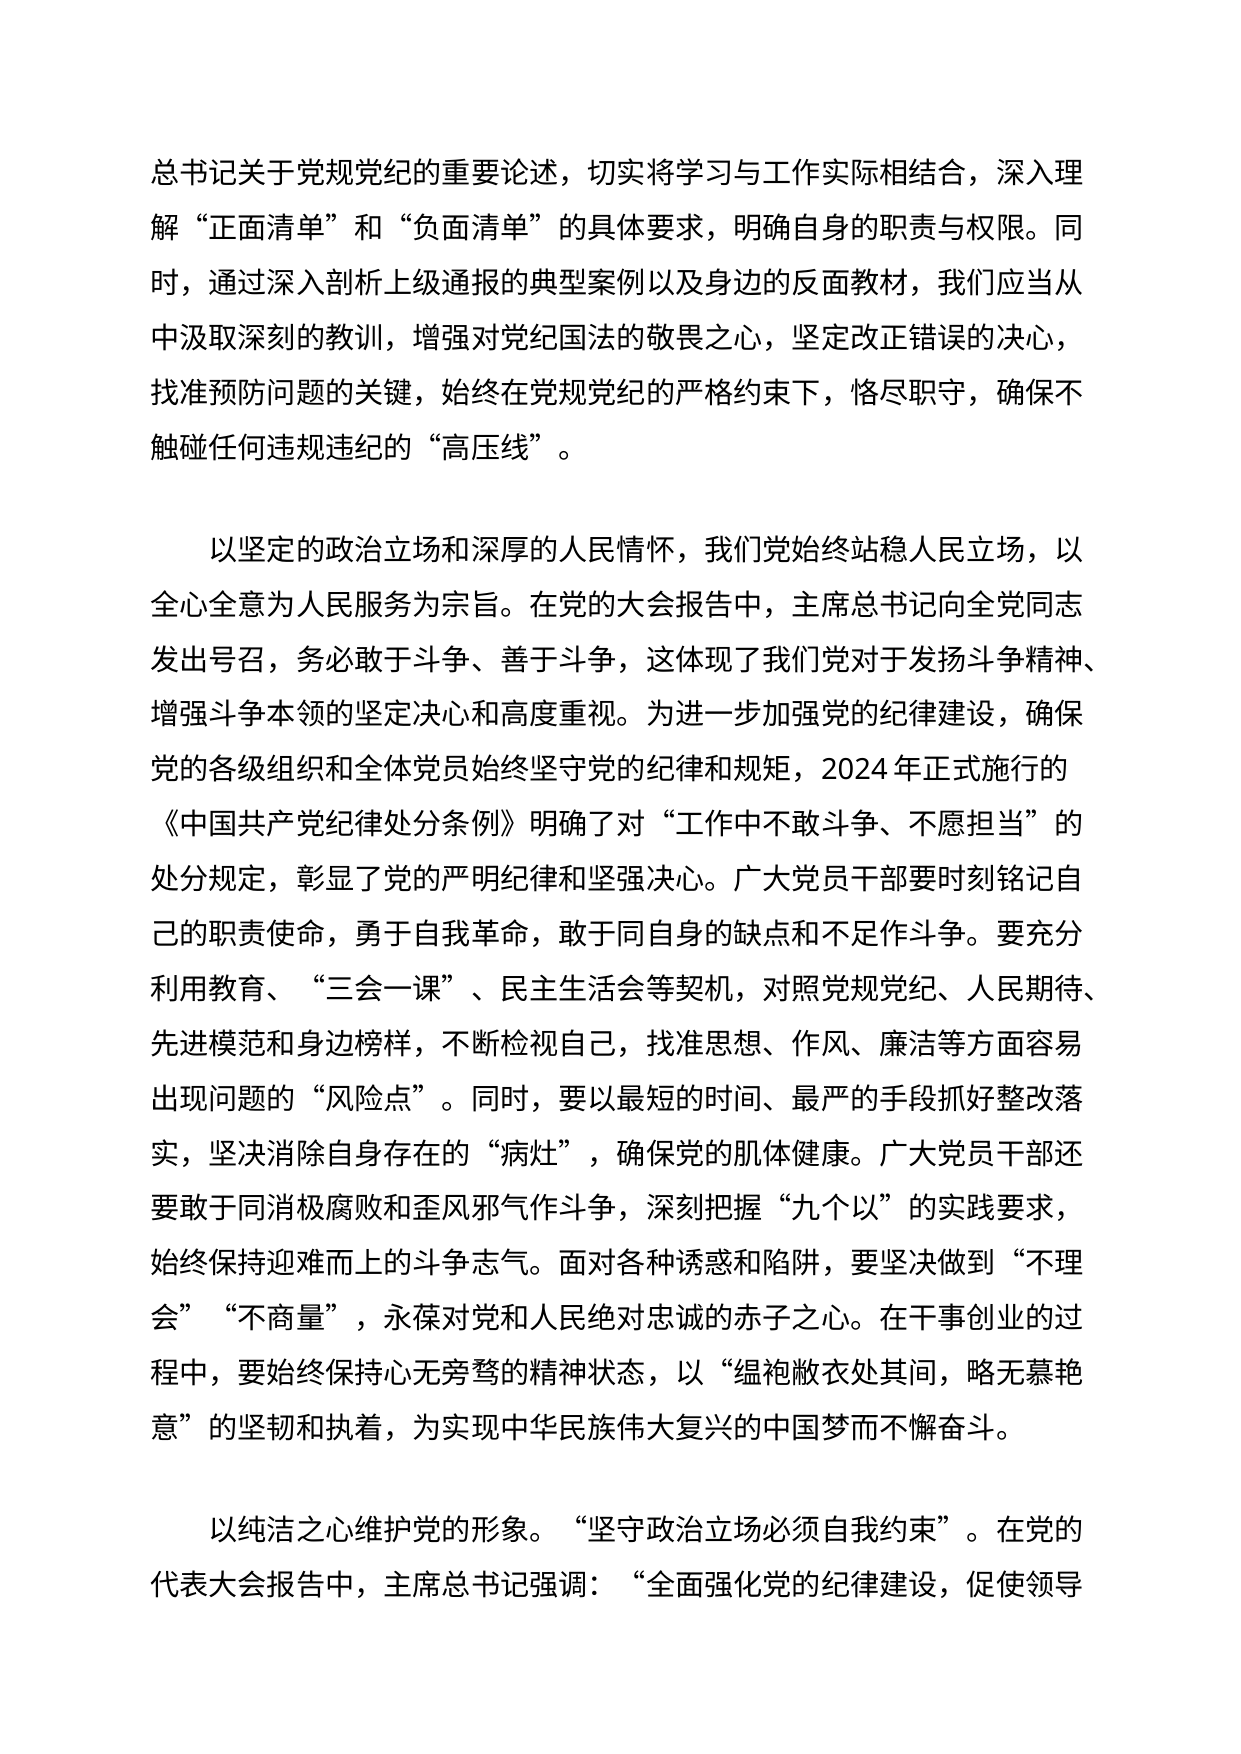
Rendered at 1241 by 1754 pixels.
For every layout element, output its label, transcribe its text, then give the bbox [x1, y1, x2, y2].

text 以坚定的政治立场和深厚的人民情怀，我们党始终站稳人民立场，以全心全意为人民服务为宗旨。在党的大会报告中，主席总书记向全党同志发出号召，务必敢于斗争、善于斗争，这体现了我们党对于发扬斗争精神、增强斗争本领的坚定决心和高度重视。为进一步加强党的纪律建设，确保党的各级组织和全体党员始终坚守党的纪律和规矩，2024年正式施行的《中国共产党纪律处分条例》明确了对“工作中不敢斗争、不愿担当”的处分规定，彰显了党的严明纪律和坚强决心。广大党员干部要时刻铭记自己的职责使命，勇于自我革命，敢于同自身的缺点和不足作斗争。要充分利用教育、“三会一课”、民主生活会等契机，对照党规党纪、人民期待、先进模范和身边榜样，不断检视自己，找准思想、作风、廉洁等方面容易出现问题的“风险点”。同时，要以最短的时间、最严的手段抓好整改落实，坚决消除自身存在的“病灶”，确保党的肌体健康。广大党员干部还要敢于同消极腐败和歪风邪气作斗争，深刻把握“九个以”的实践要求，始终保持迎难而上的斗争志气。面对各种诱惑和陷阱，要坚决做到“不理会”“不商量”，永葆对党和人民绝对忠诚的赤子之心。在干事创业的过程中，要始终保持心无旁骛的精神状态，以“缊袍敝衣处其间，略无慕艳意”的坚韧和执着，为实现中华民族伟大复兴的中国梦而不懈奋斗。 [150, 526, 1090, 1447]
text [150, 1506, 1090, 1604]
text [150, 150, 1090, 467]
